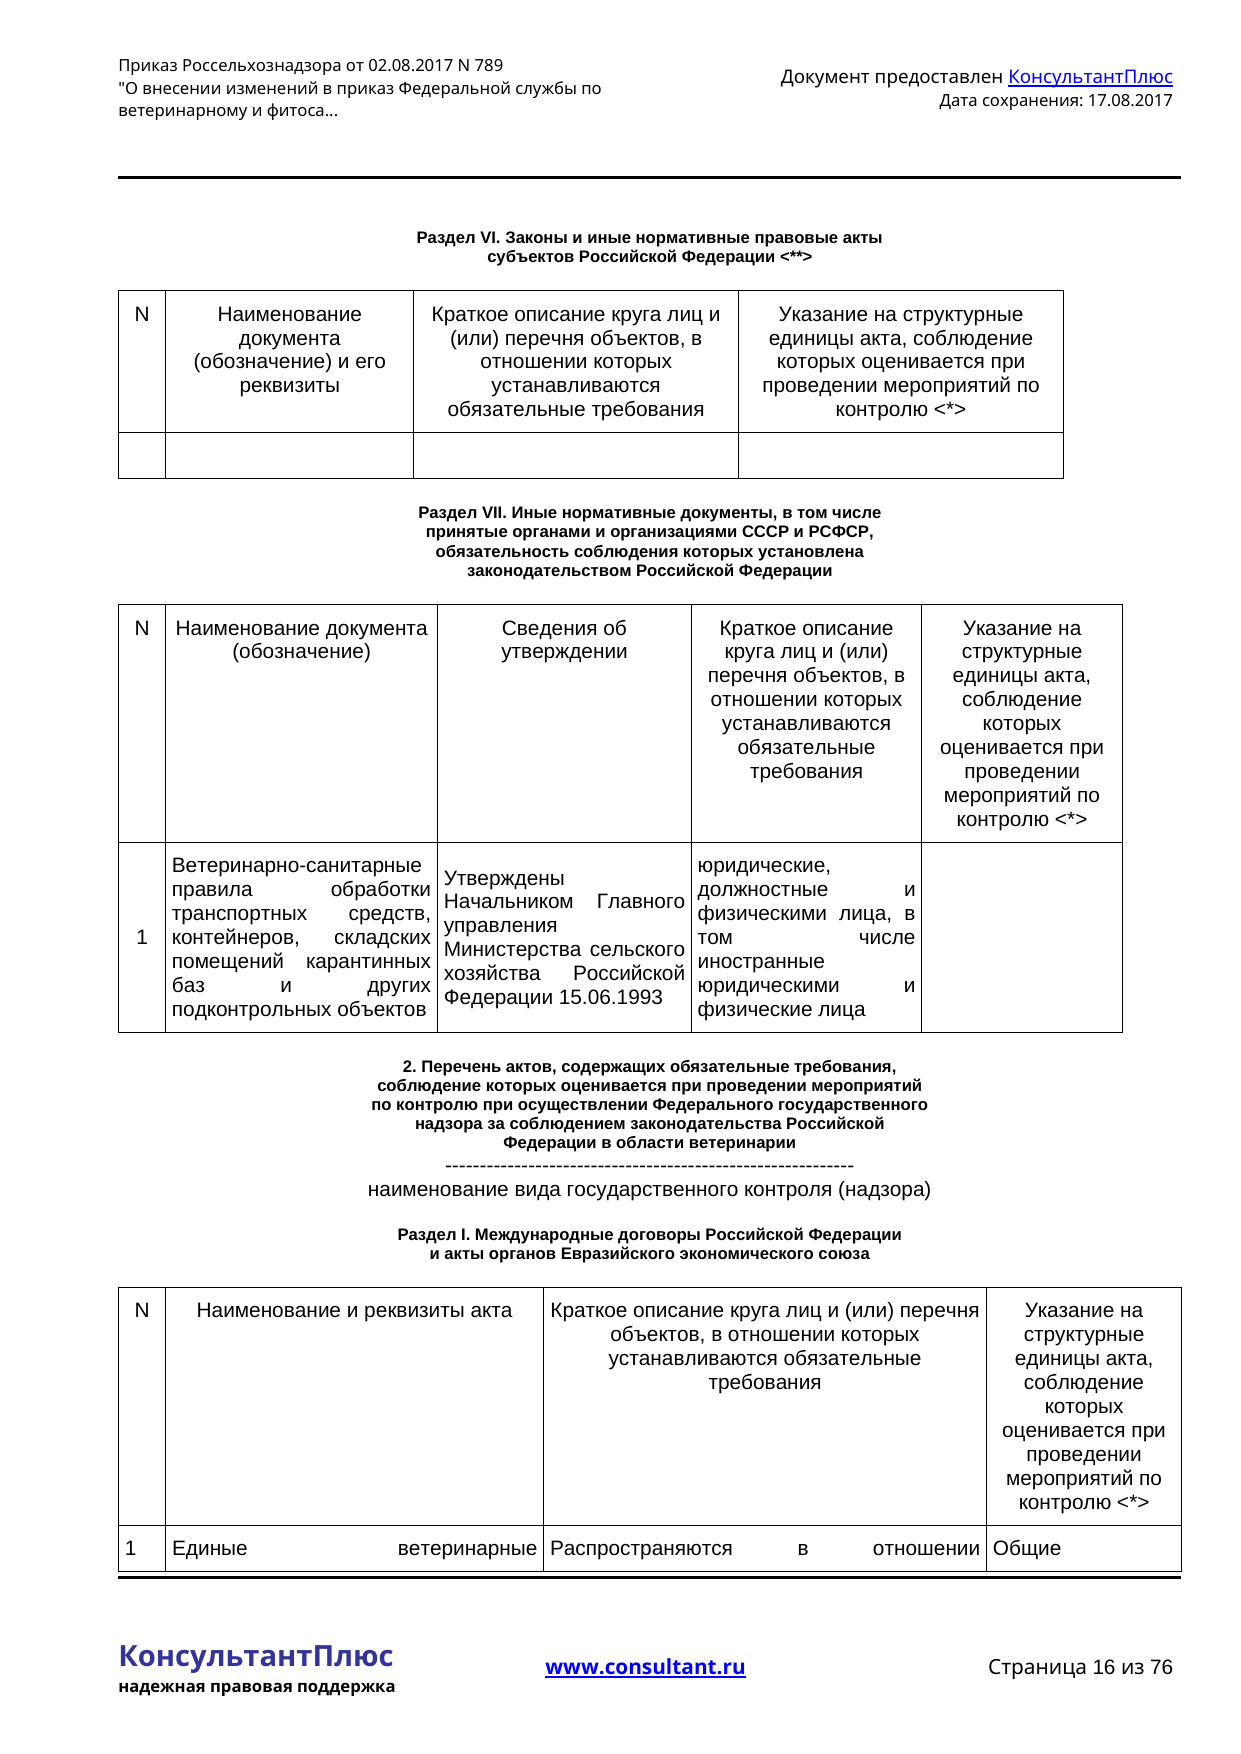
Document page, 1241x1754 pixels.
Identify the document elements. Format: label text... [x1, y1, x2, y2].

table_cell [414, 433, 738, 478]
text наименование вида государственного контроля (надзора) [118, 1176, 1181, 1200]
table_cell [922, 843, 1122, 1032]
table_header Краткое описание круга лиц и (или) перечня объектов, в отношении которых устанавливаются обязательные требования [692, 605, 921, 842]
table_cell 1 [119, 843, 165, 1032]
title субъектов Российской Федерации <**> [118, 247, 1181, 266]
title соблюдение которых оценивается при проведении мероприятий [118, 1076, 1181, 1095]
table_cell юридические, должностные и физическими лица, в том числе иностранные юридическими и физические лица [692, 843, 921, 1032]
title Федерации в области ветеринарии [118, 1133, 1181, 1152]
title надзора за соблюдением законодательства Российской [118, 1114, 1181, 1133]
title обязательность соблюдения которых установлена [118, 541, 1181, 561]
title Раздел I. Международные договоры Российской Федерации [118, 1224, 1181, 1243]
table_header Наименование документа (обозначение) и его реквизиты [166, 291, 413, 432]
table_header Наименование документа (обозначение) [166, 605, 437, 842]
table_header Указание на структурные единицы акта, соблюдение которых оценивается при проведении мероприятий по контролю <*> [922, 605, 1122, 842]
table_cell [166, 433, 413, 478]
title по контролю при осуществлении Федерального государственного [118, 1095, 1181, 1114]
title Раздел VII. Иные нормативные документы, в том числе [118, 503, 1181, 522]
table_header Краткое описание круга лиц и (или) перечня объектов, в отношении которых устанавливаются обязательные требования [414, 291, 738, 432]
title Раздел VI. Законы и иные нормативные правовые акты [118, 227, 1181, 247]
table_cell [119, 433, 165, 478]
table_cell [166, 1526, 543, 1571]
table_header Сведения об утверждении [438, 605, 691, 842]
title 2. Перечень актов, содержащих обязательные требования, [118, 1057, 1181, 1076]
table_header N [119, 605, 165, 842]
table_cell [987, 1526, 1181, 1571]
table_cell 1 [119, 1526, 165, 1571]
title и акты органов Евразийского экономического союза [118, 1243, 1181, 1263]
table_header Указание на структурные единицы акта, соблюдение которых оценивается при проведении мероприятий по контролю <*> [739, 291, 1063, 432]
table_cell [739, 433, 1063, 478]
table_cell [544, 1526, 986, 1571]
table_header N [119, 1288, 165, 1524]
table_header Наименование и реквизиты акта [166, 1288, 543, 1524]
table_header Указание на структурные единицы акта, соблюдение которых оценивается при проведении мероприятий по контролю <*> [987, 1288, 1181, 1524]
text ----------------------------------------------------------- [118, 1152, 1181, 1176]
table_cell Ветеринарно-санитарные правила обработки транспортных средств, контейнеров, складских помещений карантинных баз и других подконтрольных объектов [166, 843, 437, 1032]
title принятые органами и организациями СССР и РСФСР, [118, 522, 1181, 541]
table_header N [119, 291, 165, 432]
table_header Краткое описание круга лиц и (или) перечня объектов, в отношении которых устанавливаются обязательные требования [544, 1288, 986, 1524]
table_cell Утверждены Начальником Главного управления Министерства сельского хозяйства Российской Федерации 15.06.1993 [438, 843, 691, 1032]
title законодательством Российской Федерации [118, 561, 1181, 580]
